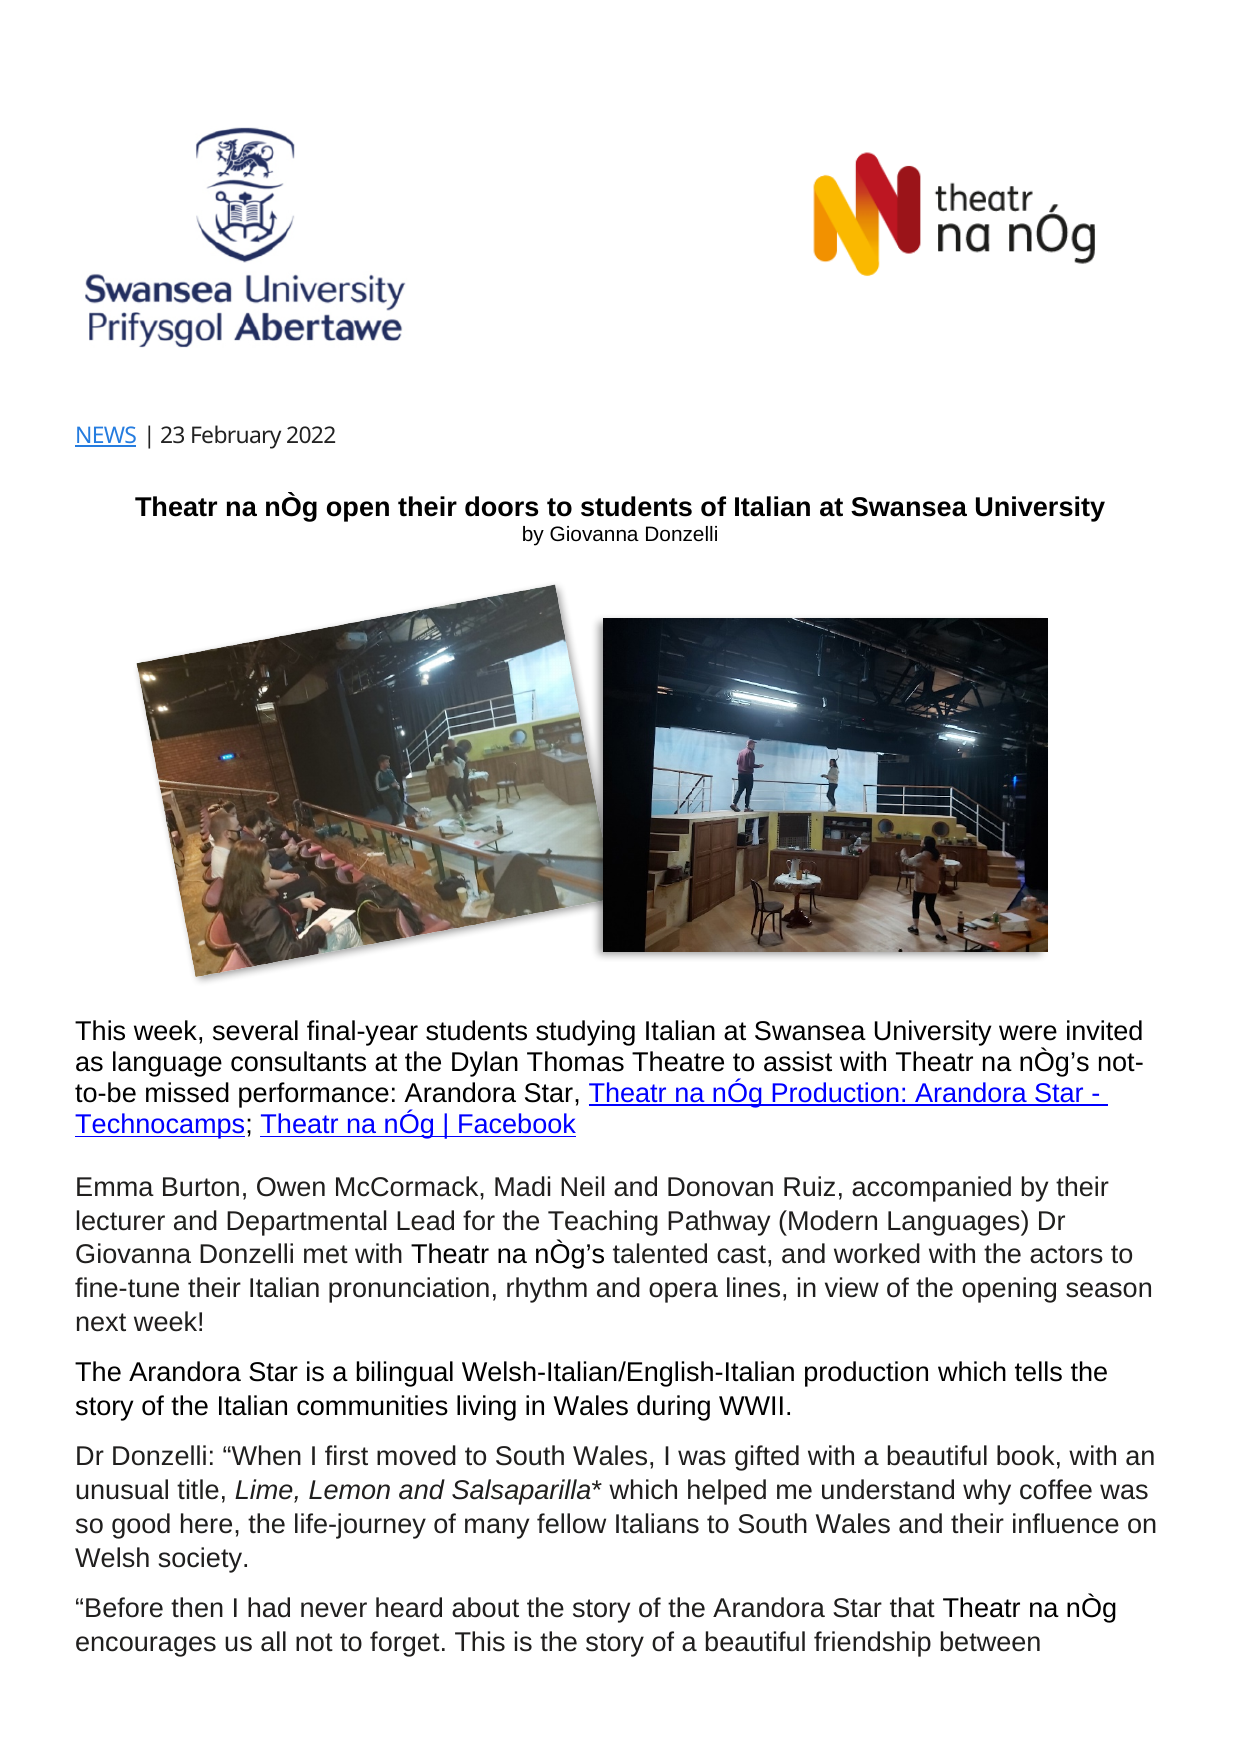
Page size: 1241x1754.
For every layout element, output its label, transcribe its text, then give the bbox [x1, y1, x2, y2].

text by Giovanna Donzelli [75, 522, 1165, 546]
picture [757, 138, 1161, 279]
text Dr Donzelli: “When I first moved to South Wales, I was gifted with a beautiful book, with an unusual title, Lime, Lemon and Salsaparilla* which helped me understand why coffee was so good here, the life-journey of many fellow Italians to South Wales and their influence on Welsh society. [75, 1440, 1165, 1573]
picture [75, 75, 409, 394]
text This week, several final-year students studying Italian at Swansea University were invited as language consultants at the Dylan Thomas Theatre to assist with Theatr na nÒg’s not-to-be missed performance: Arandora Star, Theatr na nÓg Production: Arandora Star - Technocamps; Theatr na nÓg | Facebook [75, 1014, 1165, 1139]
text Theatr na nÒg open their doors to students of Italian at Swansea University [75, 491, 1165, 522]
text The Arandora Star is a bilingual Welsh-Italian/English-Italian production which tells the story of the Italian communities living in Wales during WWII. [75, 1356, 1165, 1421]
picture [137, 585, 1048, 976]
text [75, 1592, 1165, 1657]
text Emma Burton, Owen McCormack, Madi Neil and Donovan Ruiz, accompanied by their lecturer and Departmental Lead for the Teaching Pathway (Modern Languages) Dr Giovanna Donzelli met with Theatr na nÒg’s talented cast, and worked with the actors to fine-tune their Italian pronunciation, rhythm and opera lines, in view of the opening season next week! [75, 1171, 1165, 1337]
subtitle NEWS | 23 February 2022 [75, 419, 1165, 450]
